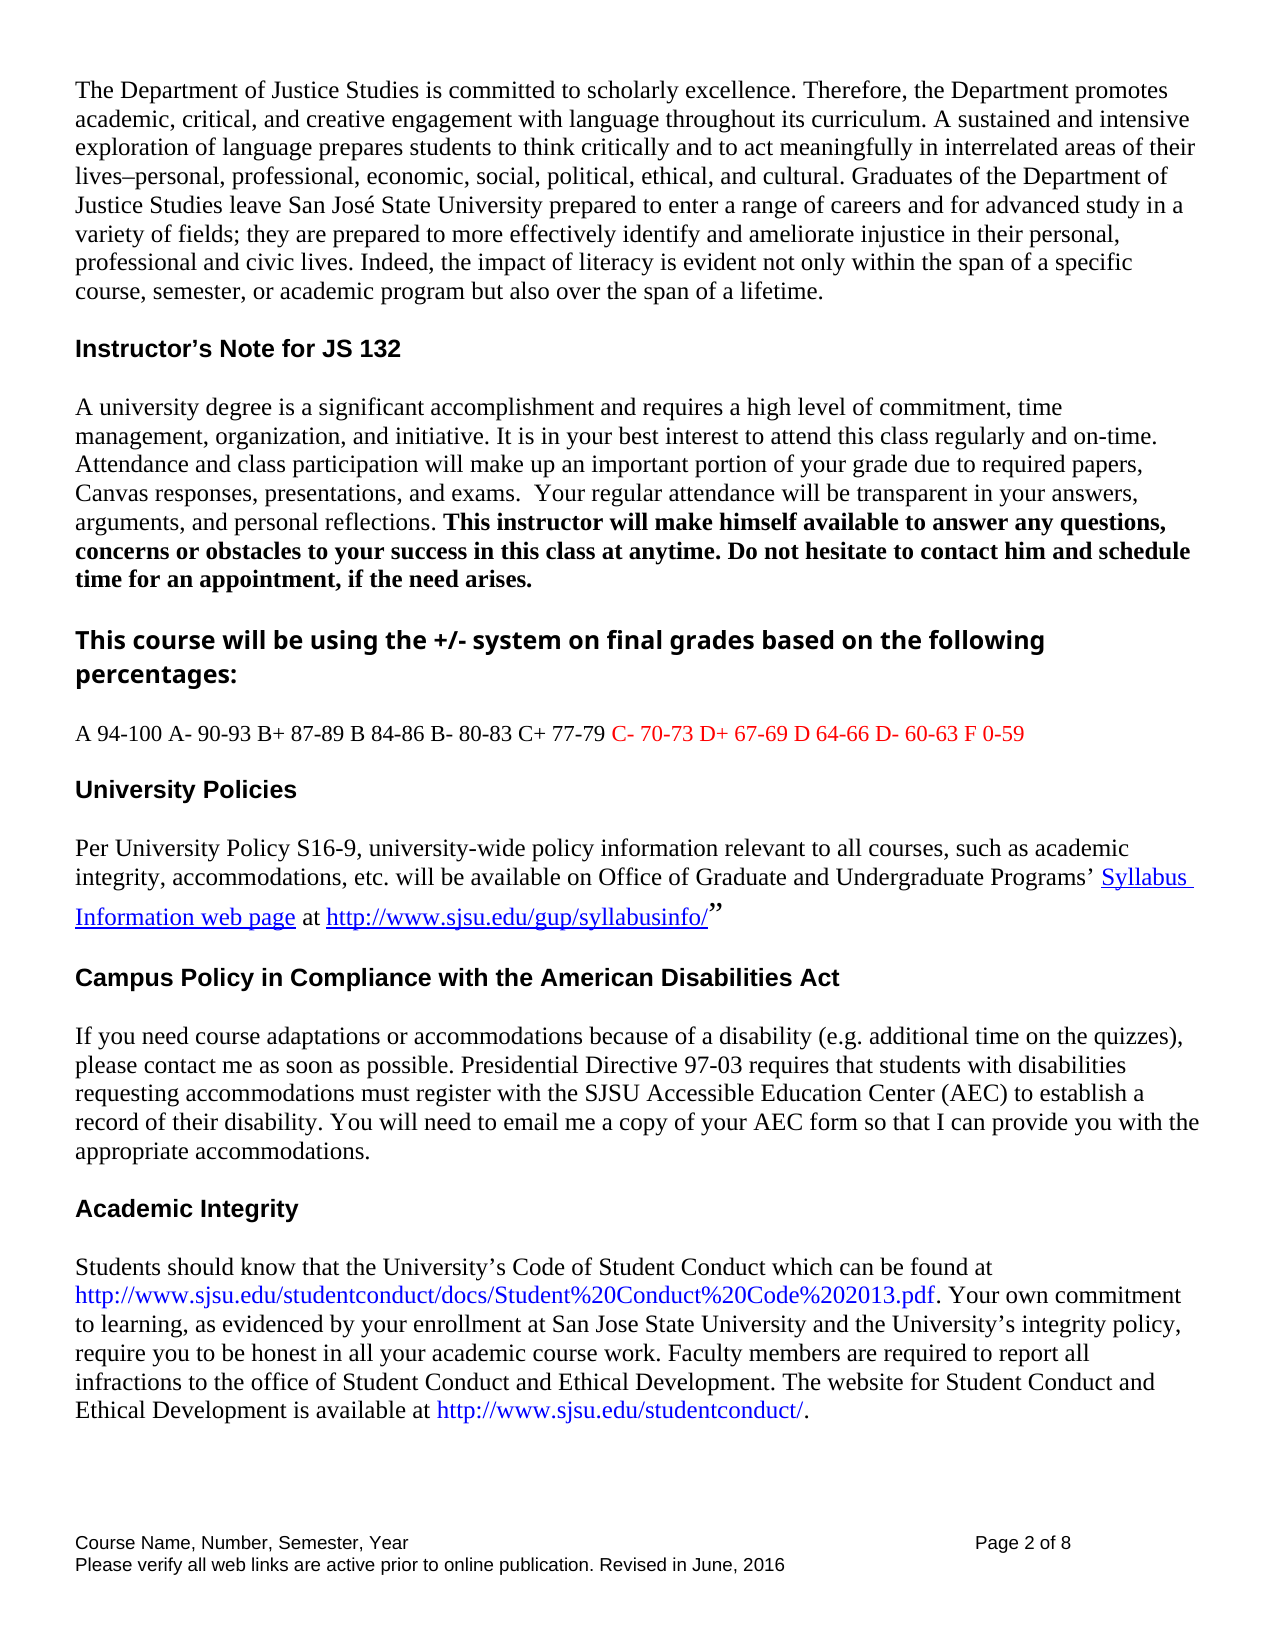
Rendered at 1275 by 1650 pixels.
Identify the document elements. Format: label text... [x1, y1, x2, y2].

text This course will be using the +/- system on final grades based on the following percentages: [75, 622, 1200, 691]
text A 94-100 A- 90-93 B+ 87-89 B 84-86 B- 80-83 C+ 77-79 C- 70-73 D+ 67-69 D 64-66 D- 60-63 F 0-59 [75, 720, 1200, 746]
text A university degree is a significant accomplishment and requires a high level of commitment, time management, organization, and initiative. It is in your best interest to attend this class regularly and on-time. Attendance and class participation will make up an important portion of your grade due to required papers, Canvas responses, presentations, and exams. Your regular attendance will be transparent in your answers, arguments, and personal reflections. This instructor will make himself available to answer any questions, concerns or obstacles to your success in this class at anytime. Do not hesitate to contact him and schedule time for an appointment, if the need arises. [75, 392, 1200, 593]
text Per University Policy S16-9, university-wide policy information relevant to all courses, such as academic integrity, accommodations, etc. will be available on Office of Graduate and Undergraduate Programs’ Syllabus Information web page at http://www.sjsu.edu/gup/syllabusinfo/” [75, 833, 1200, 934]
text If you need course adaptations or accommodations because of a disability (e.g. additional time on the quizzes), please contact me as soon as possible. Presidential Directive 97-03 requires that students with disabilities requesting accommodations must register with the SJSU Accessible Education Center (AEC) to establish a record of their disability. You will need to email me a copy of your AEC form so that I can provide you with the appropriate accommodations. [75, 1021, 1200, 1165]
text Instructor’s Note for JS 132 [75, 334, 1200, 363]
text The Department of Justice Studies is committed to scholarly excellence. Therefore, the Department promotes academic, critical, and creative engagement with language throughout its curriculum. A sustained and intensive exploration of language prepares students to think critically and to act meaningfully in interrelated areas of their lives–personal, professional, economic, social, political, ethical, and cultural. Graduates of the Department of Justice Studies leave San José State University prepared to enter a range of careers and for advanced study in a variety of fields; they are prepared to more effectively identify and ameliorate injustice in their personal, professional and civic lives. Indeed, the impact of literacy is evident not only within the span of a specific course, semester, or academic program but also over the span of a lifetime. [75, 75, 1200, 305]
text University Policies [75, 775, 1200, 804]
text Academic Integrity [75, 1194, 1200, 1223]
text Students should know that the University’s Code of Student Conduct which can be found at http://www.sjsu.edu/studentconduct/docs/Student%20Conduct%20Code%202013.pdf. Your own commitment to learning, as evidenced by your enrollment at San Jose State University and the University’s integrity policy, require you to be honest in all your academic course work. Faculty members are required to report all infractions to the office of Student Conduct and Ethical Development. The website for Student Conduct and Ethical Development is available at http://www.sjsu.edu/studentconduct/. [75, 1252, 1200, 1424]
text Campus Policy in Compliance with the American Disabilities Act [75, 963, 1200, 992]
